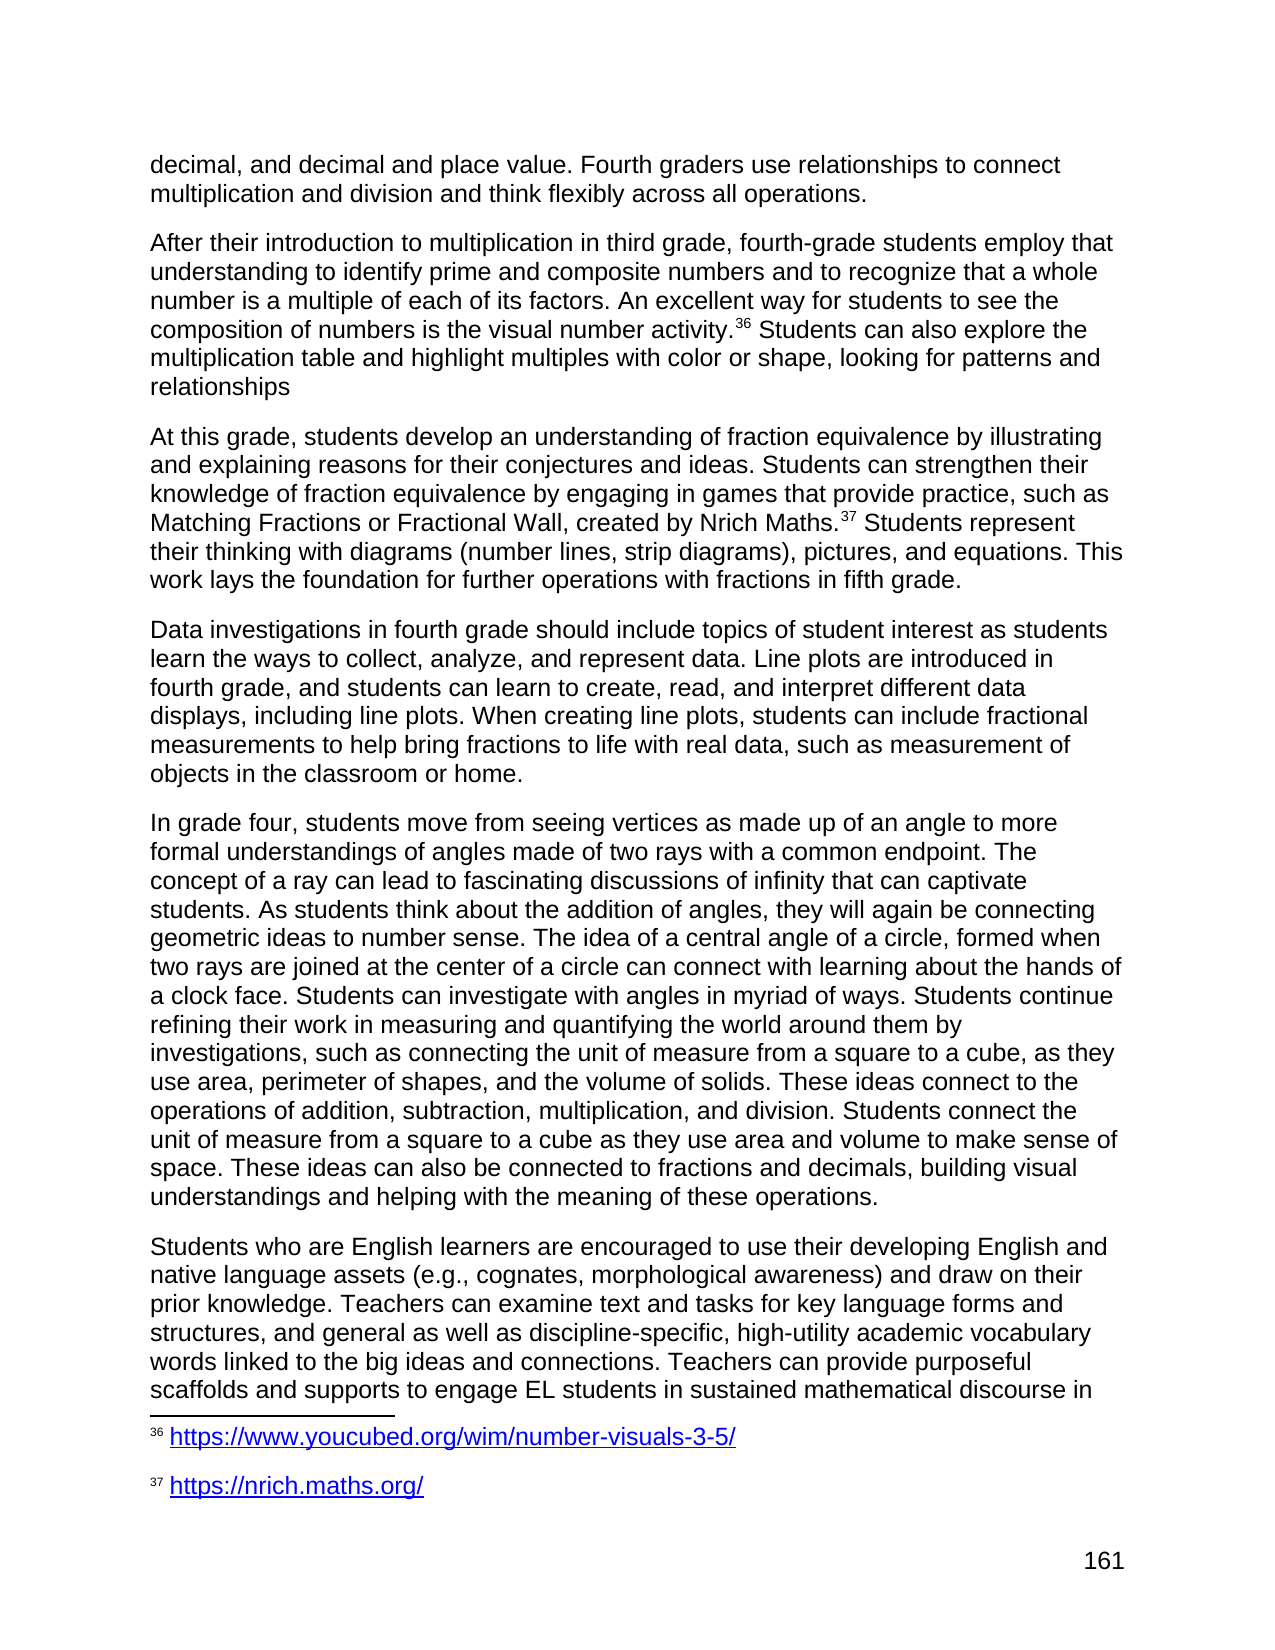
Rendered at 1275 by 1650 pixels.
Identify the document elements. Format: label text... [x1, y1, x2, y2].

text Data investigations in fourth grade should include topics of student interest as students learn the ways to collect, analyze, and represent data. Line plots are introduced in fourth grade, and students can learn to create, read, and interpret different data displays, including line plots. When creating line plots, students can include fractional measurements to help bring fractions to life with real data, such as measurement of objects in the classroom or home. [150, 615, 1125, 787]
text After their introduction to multiplication in third grade, fourth-grade students employ that understanding to identify prime and composite numbers and to recognize that a whole number is a multiple of each of its factors. An excellent way for students to see the composition of numbers is the visual number activity. Students can also explore the multiplication table and highlight multiples with color or shape, looking for patterns and relationships [150, 228, 1125, 401]
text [150, 150, 1125, 207]
text At this grade, students develop an understanding of fraction equivalence by illustrating and explaining reasons for their conjectures and ideas. Students can strengthen their knowledge of fraction equivalence by engaging in games that provide practice, such as Matching Fractions or Fractional Wall, created by Nrich Maths. Students represent their thinking with diagrams (number lines, strip diagrams), pictures, and equations. This work lays the foundation for further operations with fractions in fifth grade. [150, 422, 1125, 594]
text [150, 1232, 1125, 1404]
text In grade four, students move from seeing vertices as made up of an angle to more formal understandings of angles made of two rays with a common endpoint. The concept of a ray can lead to fascinating discussions of infinity that can captivate students. As students think about the addition of angles, they will again be connecting geometric ideas to number sense. The idea of a central angle of a circle, formed when two rays are joined at the center of a circle can connect with learning about the hands of a clock face. Students can investigate with angles in myriad of ways. Students continue refining their work in measuring and quantifying the world around them by investigations, such as connecting the unit of measure from a square to a cube, as they use area, perimeter of shapes, and the volume of solids. These ideas connect to the operations of addition, subtraction, multiplication, and division. Students connect the unit of measure from a square to a cube as they use area and volume to make sense of space. These ideas can also be connected to fractions and decimals, building visual understandings and helping with the meaning of these operations. [150, 808, 1125, 1211]
